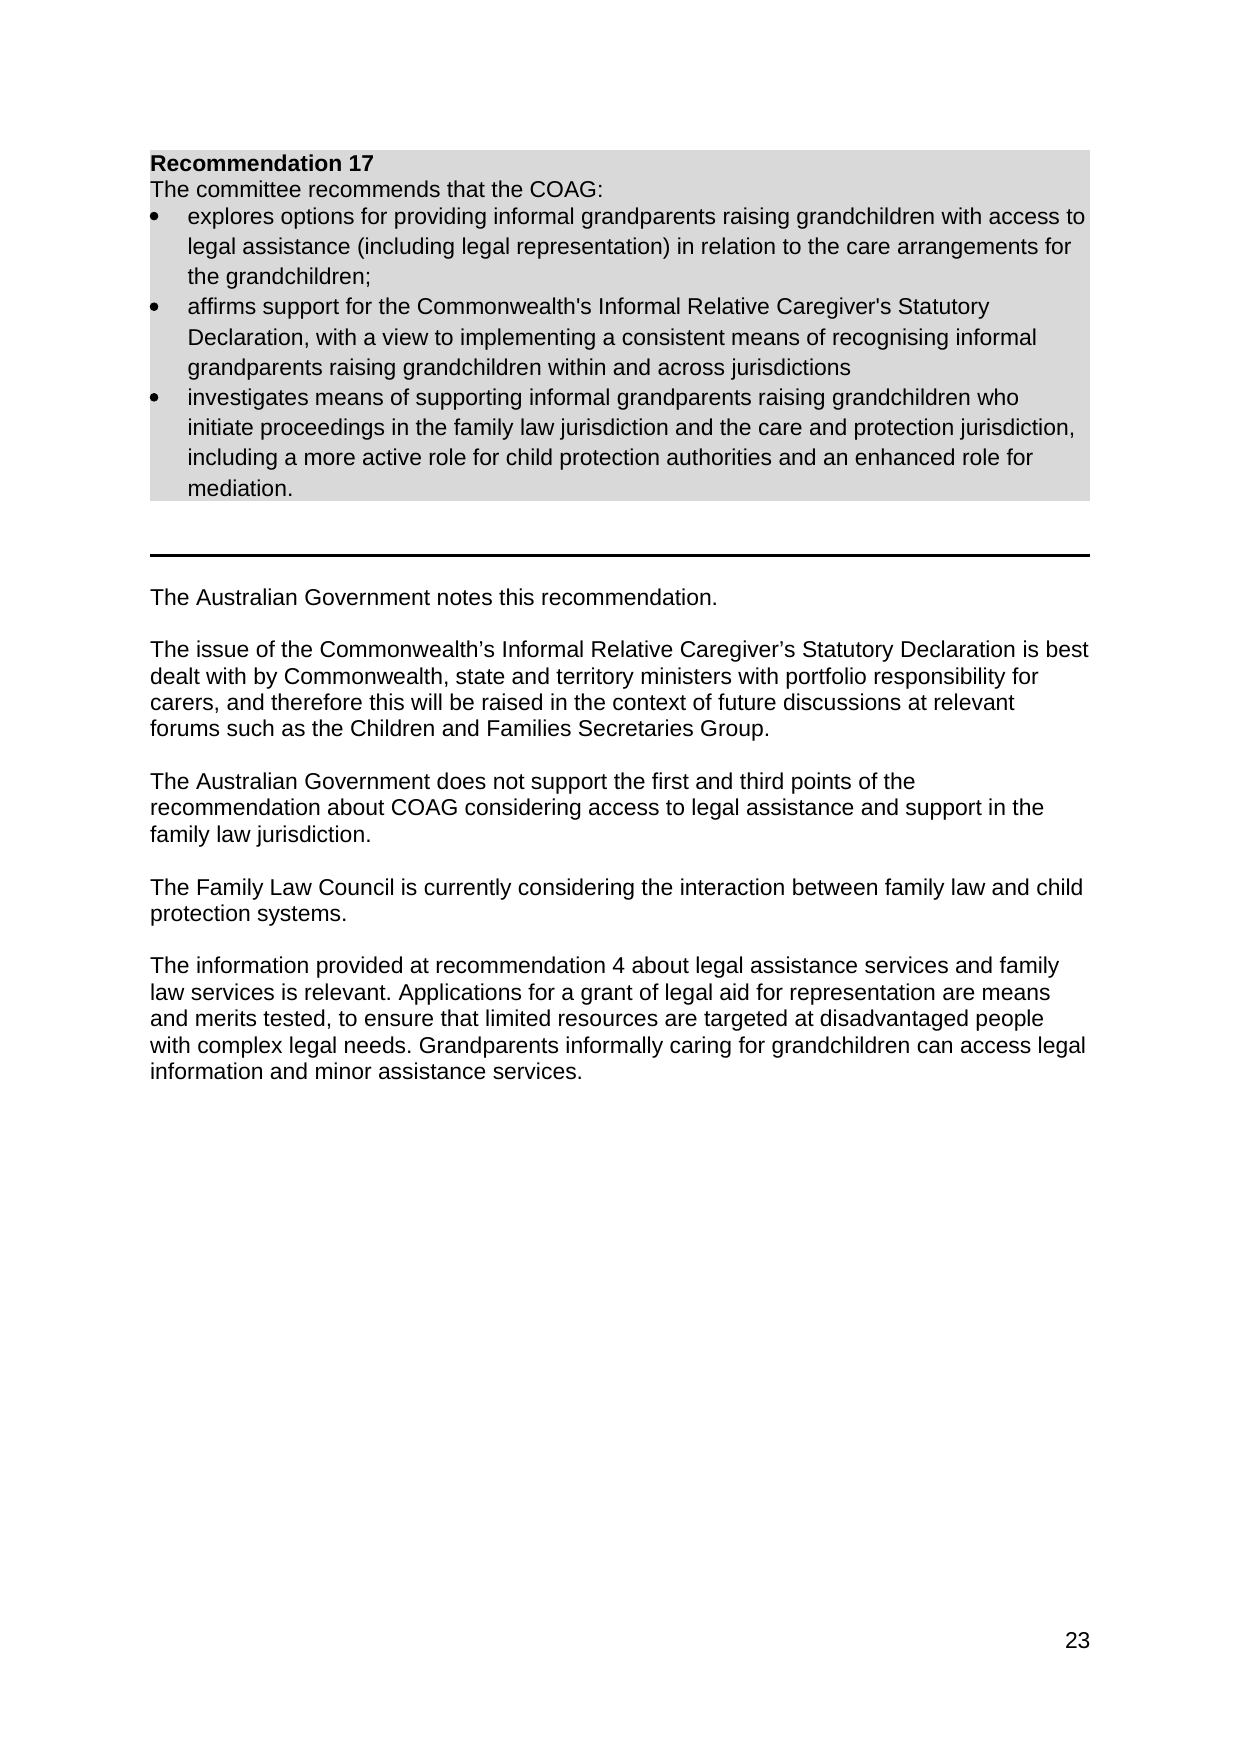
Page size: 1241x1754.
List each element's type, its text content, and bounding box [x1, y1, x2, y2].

text The Family Law Council is currently considering the interaction between family law and child protection systems. [150, 873, 1090, 926]
text The Australian Government notes this recommendation. [150, 583, 1090, 610]
text Recommendation 17 [150, 150, 1090, 176]
list affirms support for the Commonwealth's Informal Relative Caregiver's Statutory Declaration, with a view to implementing a consistent means of recognising informal grandparents raising grandchildren within and across jurisdictions [150, 293, 1090, 380]
text The committee recommends that the COAG: [150, 176, 1090, 203]
text The Australian Government does not support the first and third points of the recommendation about COAG considering access to legal assistance and support in the family law jurisdiction. [150, 768, 1090, 847]
text The issue of the Commonwealth’s Informal Relative Caregiver’s Statutory Declaration is best dealt with by Commonwealth, state and territory ministers with portfolio responsibility for carers, and therefore this will be raised in the context of future discussions at relevant forums such as the Children and Families Secretaries Group. [150, 636, 1090, 742]
list explores options for providing informal grandparents raising grandchildren with access to legal assistance (including legal representation) in relation to the care arrangements for the grandchildren; [150, 203, 1090, 289]
list investigates means of supporting informal grandparents raising grandchildren who initiate proceedings in the family law jurisdiction and the care and protection jurisdiction, including a more active role for child protection authorities and an enhanced role for mediation. [150, 384, 1090, 501]
text The information provided at recommendation 4 about legal assistance services and family law services is relevant. Applications for a grant of legal aid for representation are means and merits tested, to ensure that limited resources are targeted at disadvantaged people with complex legal needs. Grandparents informally caring for grandchildren can access legal information and minor assistance services. [150, 952, 1090, 1084]
